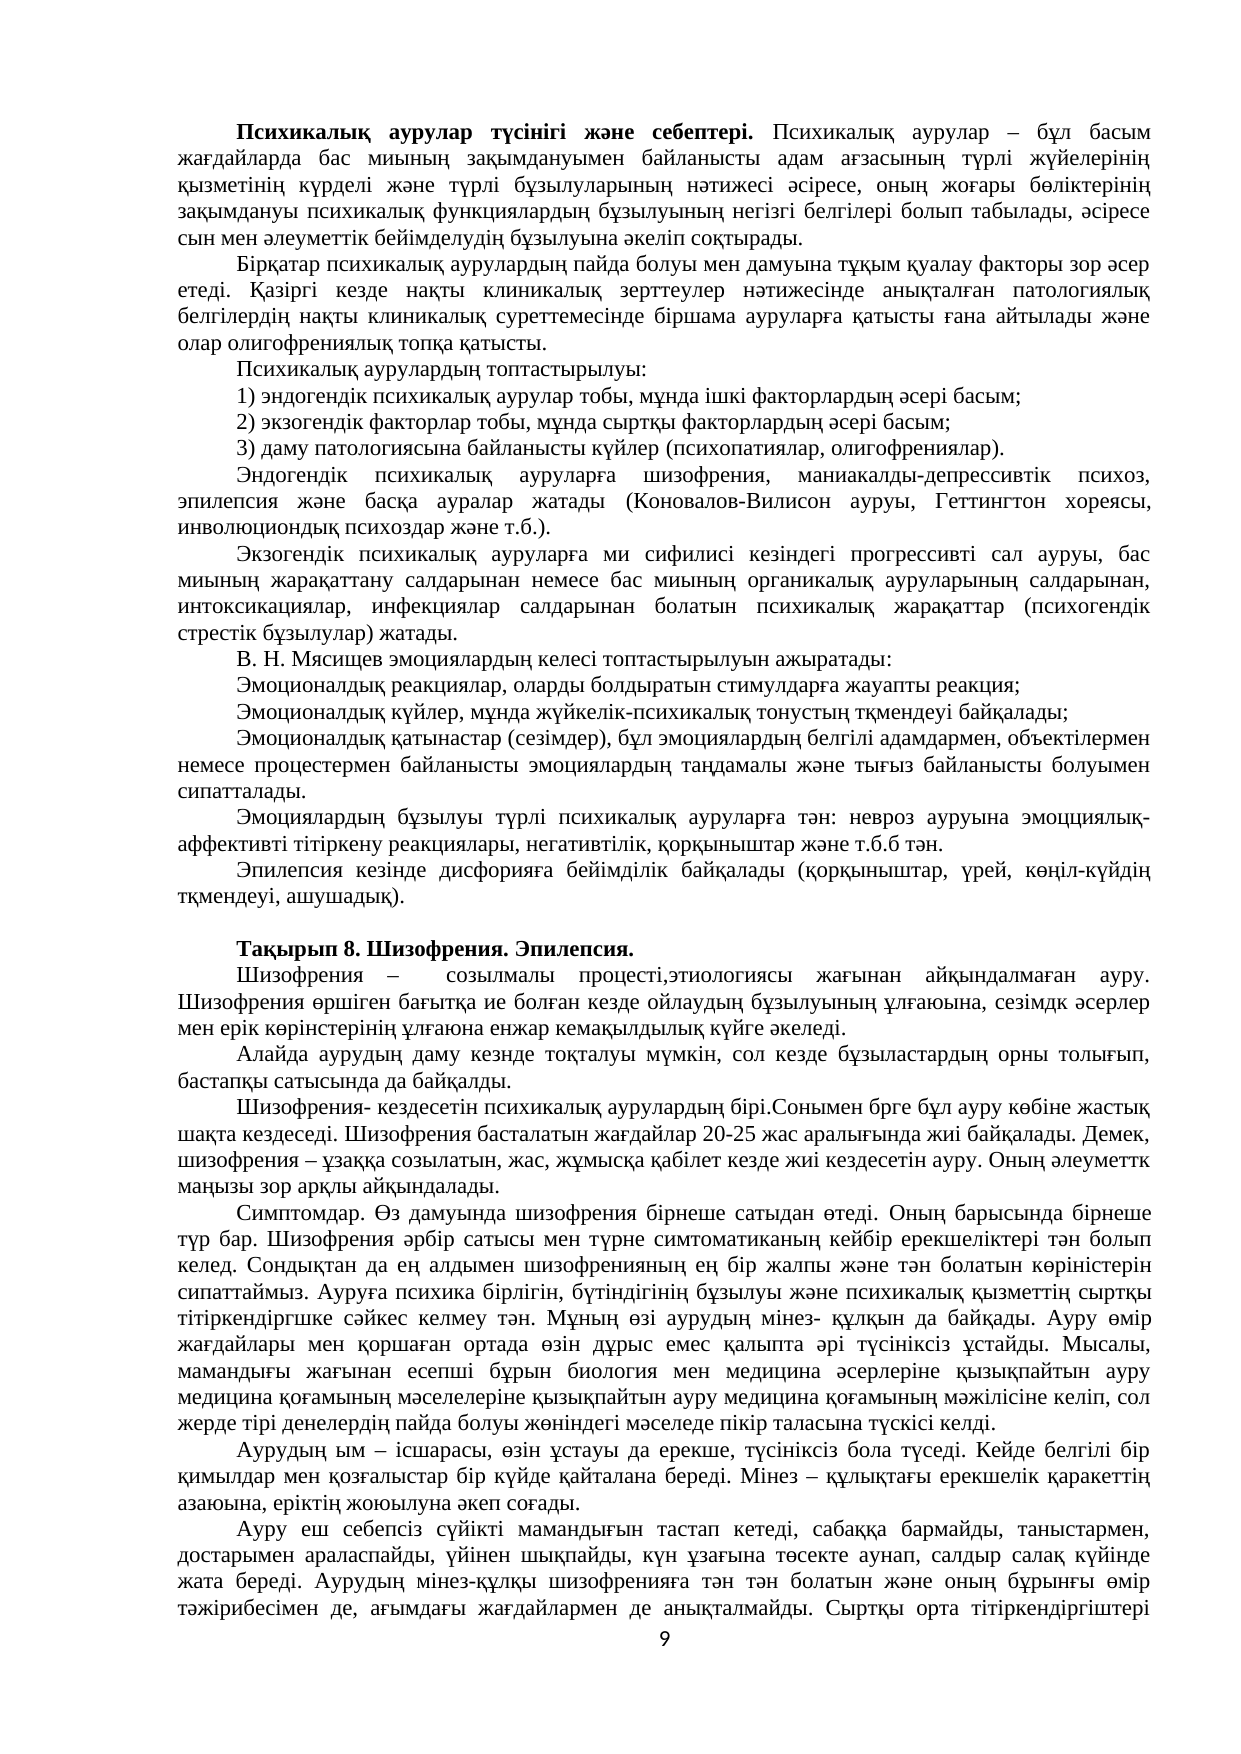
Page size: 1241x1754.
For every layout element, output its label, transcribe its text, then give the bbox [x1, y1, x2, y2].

text 1) эндогендік психикалық аурулар тобы, мұнда ішкі факторлардың әсері басым; [177, 382, 1152, 408]
text 3) даму патологиясына байланысты күйлер (психопатиялар, олигофрениялар). [177, 434, 1152, 461]
text Эпилепсия кезінде дисфорияға бейімділік байқалады (қорқыныштар, үрей, көңіл-күйдің тқмендеуі, ашушадық). [177, 856, 1152, 909]
text Экзогендік психикалық ауруларға ми сифилисі кезіндегі прогрессивті сал ауруы, бас миының жарақаттану салдарынан немесе бас миының органикалық ауруларының салдарынан, интоксикациялар, инфекциялар салдарынан болатын психикалық жарақаттар (психогендік стрестік бұзылулар) жатады. [177, 540, 1152, 645]
text Психикалық аурулардың топтастырылуы: [177, 355, 1152, 382]
text Симптомдар. Өз дамуында шизофрения бірнеше сатыдан өтеді. Оның барысында бірнеше түр бар. Шизофрения әрбір сатысы мен түрне симтоматиканың кейбір ерекшеліктері тән болып келед. Сондықтан да ең алдымен шизофренияның ең бір жалпы және тән болатын көріністерін сипаттаймыз. Ауруға психика бірлігін, бүтіндігінің бұзылуы және психикалық қызметтің сыртқы тітіркендіргшке сәйкес келмеу тән. Мұның өзі аурудың мінез- құлқын да байқады. Ауру өмір жағдайлары мен қоршаған ортада өзін дұрыс емес қалыпта әрі түсініксіз ұстайды. Мысалы, мамандығы жағынан есепші бұрын биология мен медицина әсерлеріне қызықпайтын ауру медицина қоғамының мәселелеріне қызықпайтын ауру медицина қоғамының мәжілісіне келіп, сол жерде тірі денелердің пайда болуы жөніндегі мәселеде пікір таласына түскісі келді. [177, 1199, 1152, 1436]
text Бірқатар психикалық аурулардың пайда болуы мен дамуына тұқым қуалау факторы зор әсер етеді. Қазіргі кезде нақты клиникалық зерттеулер нәтижесінде анықталған патологиялық белгілердің нақты клиникалық суреттемесінде біршама ауруларға қатысты ғана айтылады және олар олигофрениялық топқа қатысты. [177, 250, 1152, 355]
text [177, 1515, 1152, 1620]
text Эмоционалдық күйлер, мұнда жүйкелік-психикалық тонустың тқмендеуі байқалады; [177, 698, 1152, 724]
text Эмоциялардың бұзылуы түрлі психикалық ауруларға тән: невроз ауруына эмоцциялық-аффективті тітіркену реакциялары, негативтілік, қорқыныштар және т.б.б тән. [177, 803, 1152, 856]
text Аурудың ым – ісшарасы, өзін ұстауы да ерекше, түсініксіз бола түседі. Кейде белгілі бір қимылдар мен қозғалыстар бір күйде қайталана береді. Мінез – құлықтағы ерекшелік қаракеттің азаюына, еріктің жоюылуна әкеп соғады. [177, 1436, 1152, 1515]
text В. Н. Мясищев эмоциялардың келесі топтастырылуын ажыратады: [177, 645, 1152, 672]
text Эмоционалдық реакциялар, оларды болдыратын стимулдарға жауапты реакция; [177, 672, 1152, 698]
text Эмоционалдық қатынастар (сезімдер), бұл эмоциялардың белгілі адамдармен, объектілермен немесе процестермен байланысты эмоциялардың таңдамалы және тығыз байланысты болуымен сипатталады. [177, 724, 1152, 803]
text Шизофрения- кездесетін психикалық аурулардың бірі.Сонымен брге бұл ауру көбіне жастық шақта кездеседі. Шизофрения басталатын жағдайлар 20-25 жас аралығында жиі байқалады. Демек, шизофрения – ұзаққа созылатын, жас, жұмысқа қабілет кезде жиі кездесетін ауру. Оның әлеуметтк маңызы зор арқлы айқындалады. [177, 1093, 1152, 1199]
text Эндогендік психикалық ауруларға шизофрения, маниакалды-депрессивтік психоз, эпилепсия және басқа ауралар жатады (Коновалов-Вилисон ауруы, Геттингтон хореясы, инволюциондық психоздар және т.б.). [177, 461, 1152, 540]
text Психикалық аурулар түсінігі және себептері. Психикалық аурулар – бұл басым жағдайларда бас миының зақымдануымен байланысты адам ағзасының түрлі жүйелерінің қызметінің күрделі және түрлі бұзылуларының нәтижесі әсіресе, оның жоғары бөліктерінің зақымдануы психикалық функциялардың бұзылуының негізгі белгілері болып табылады, әсіресе сын мен әлеуметтік бейімделудің бұзылуына әкеліп соқтырады. [177, 118, 1152, 250]
text Шизофрения – созылмалы процесті,этиологиясы жағынан айқындалмаған ауру. Шизофрения өршіген бағытқа ие болған кезде ойлаудың бұзылуының ұлғаюына, сезімдк әсерлер мен ерік көрінстерінің ұлғаюна енжар кемақылдылық күйге әкеледі. [177, 961, 1152, 1041]
text Алайда аурудың даму кезнде тоқталуы мүмкін, сол кезде бұзыластардың орны толығып, бастапқы сатысында да байқалды. [177, 1041, 1152, 1093]
text 2) экзогендік факторлар тобы, мұнда сыртқы факторлардың әсері басым; [177, 408, 1152, 434]
text Тақырып 8. Шизофрения. Эпилепсия. [177, 935, 1152, 961]
